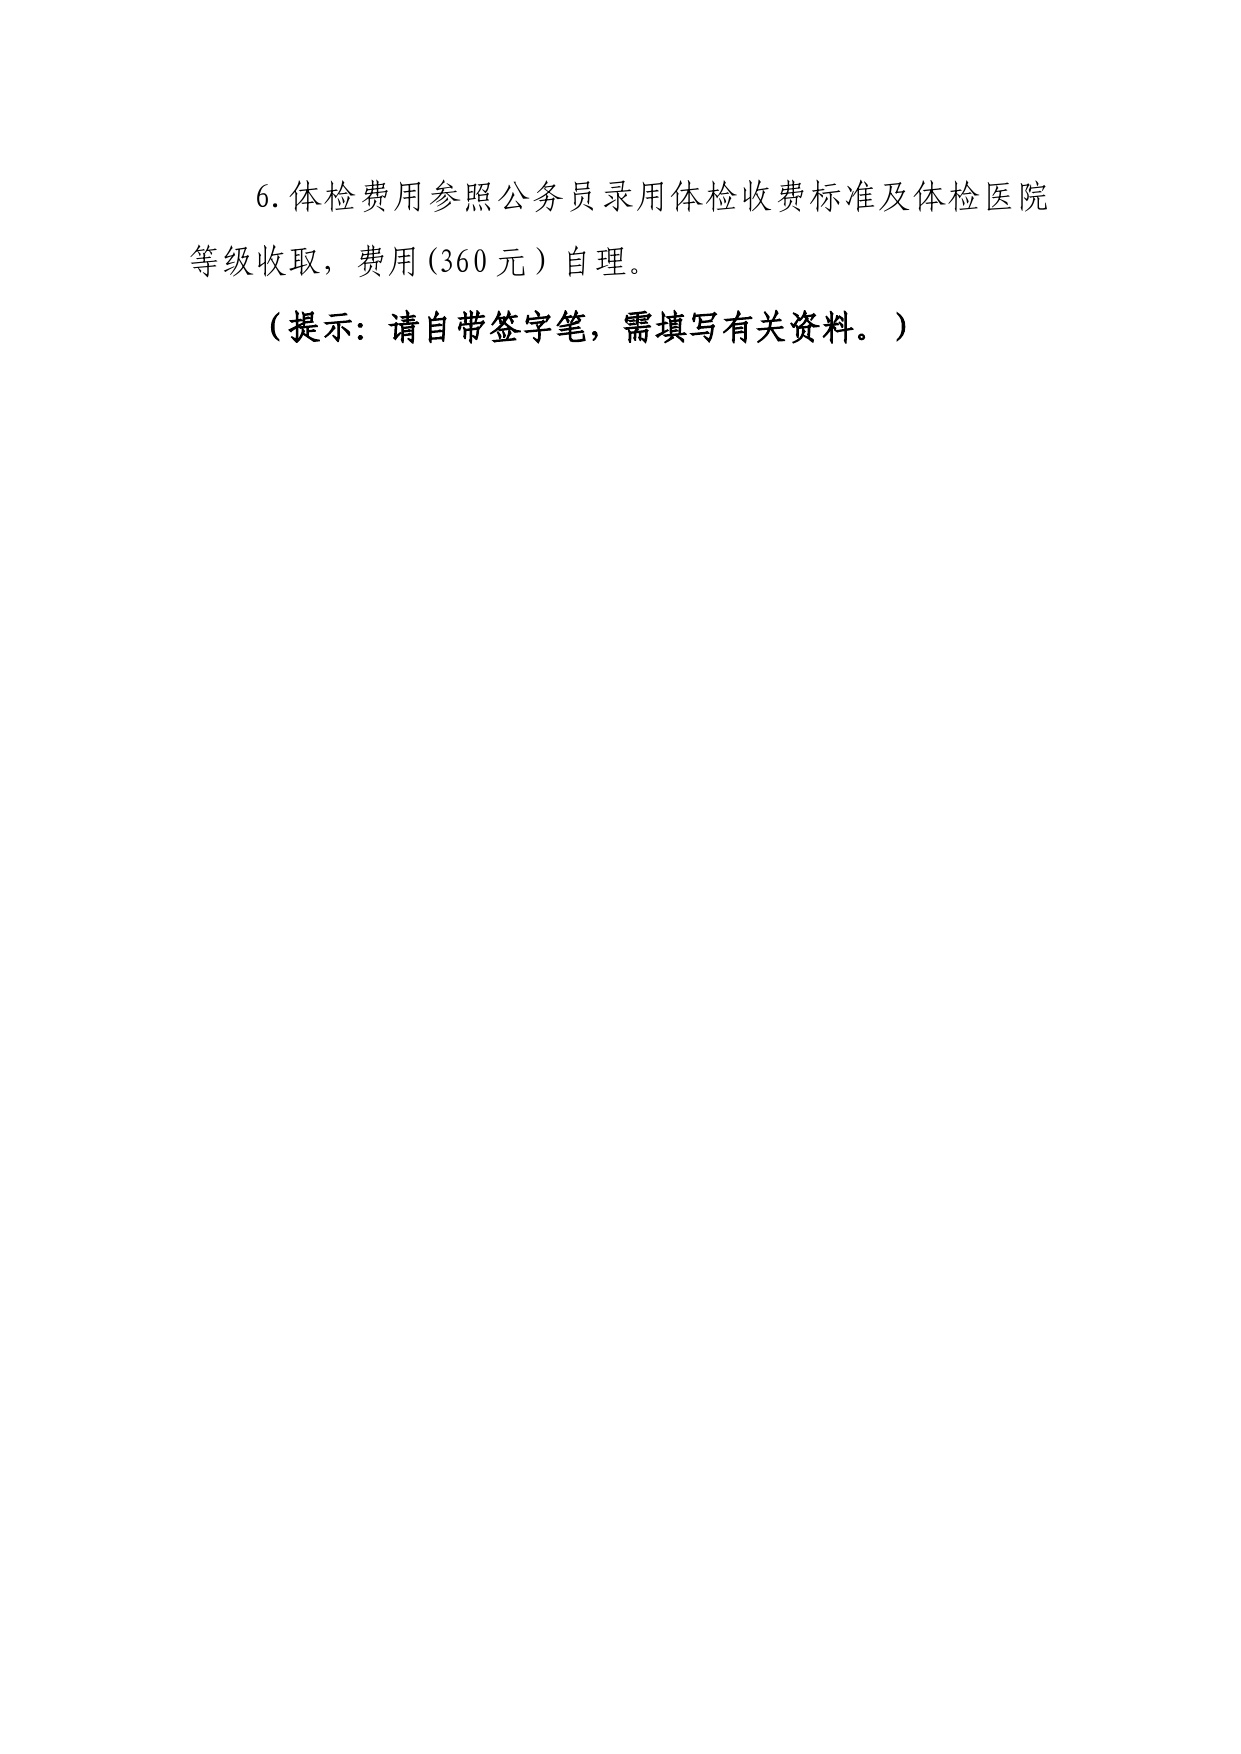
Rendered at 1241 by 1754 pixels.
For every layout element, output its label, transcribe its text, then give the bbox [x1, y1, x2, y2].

text （提示：请自带签字笔，需填写有关资料。） [187, 292, 1053, 357]
text 6.体检费用参照公务员录用体检收费标准及体检医院等级收取，费用(360元）自理。 [187, 162, 1053, 292]
